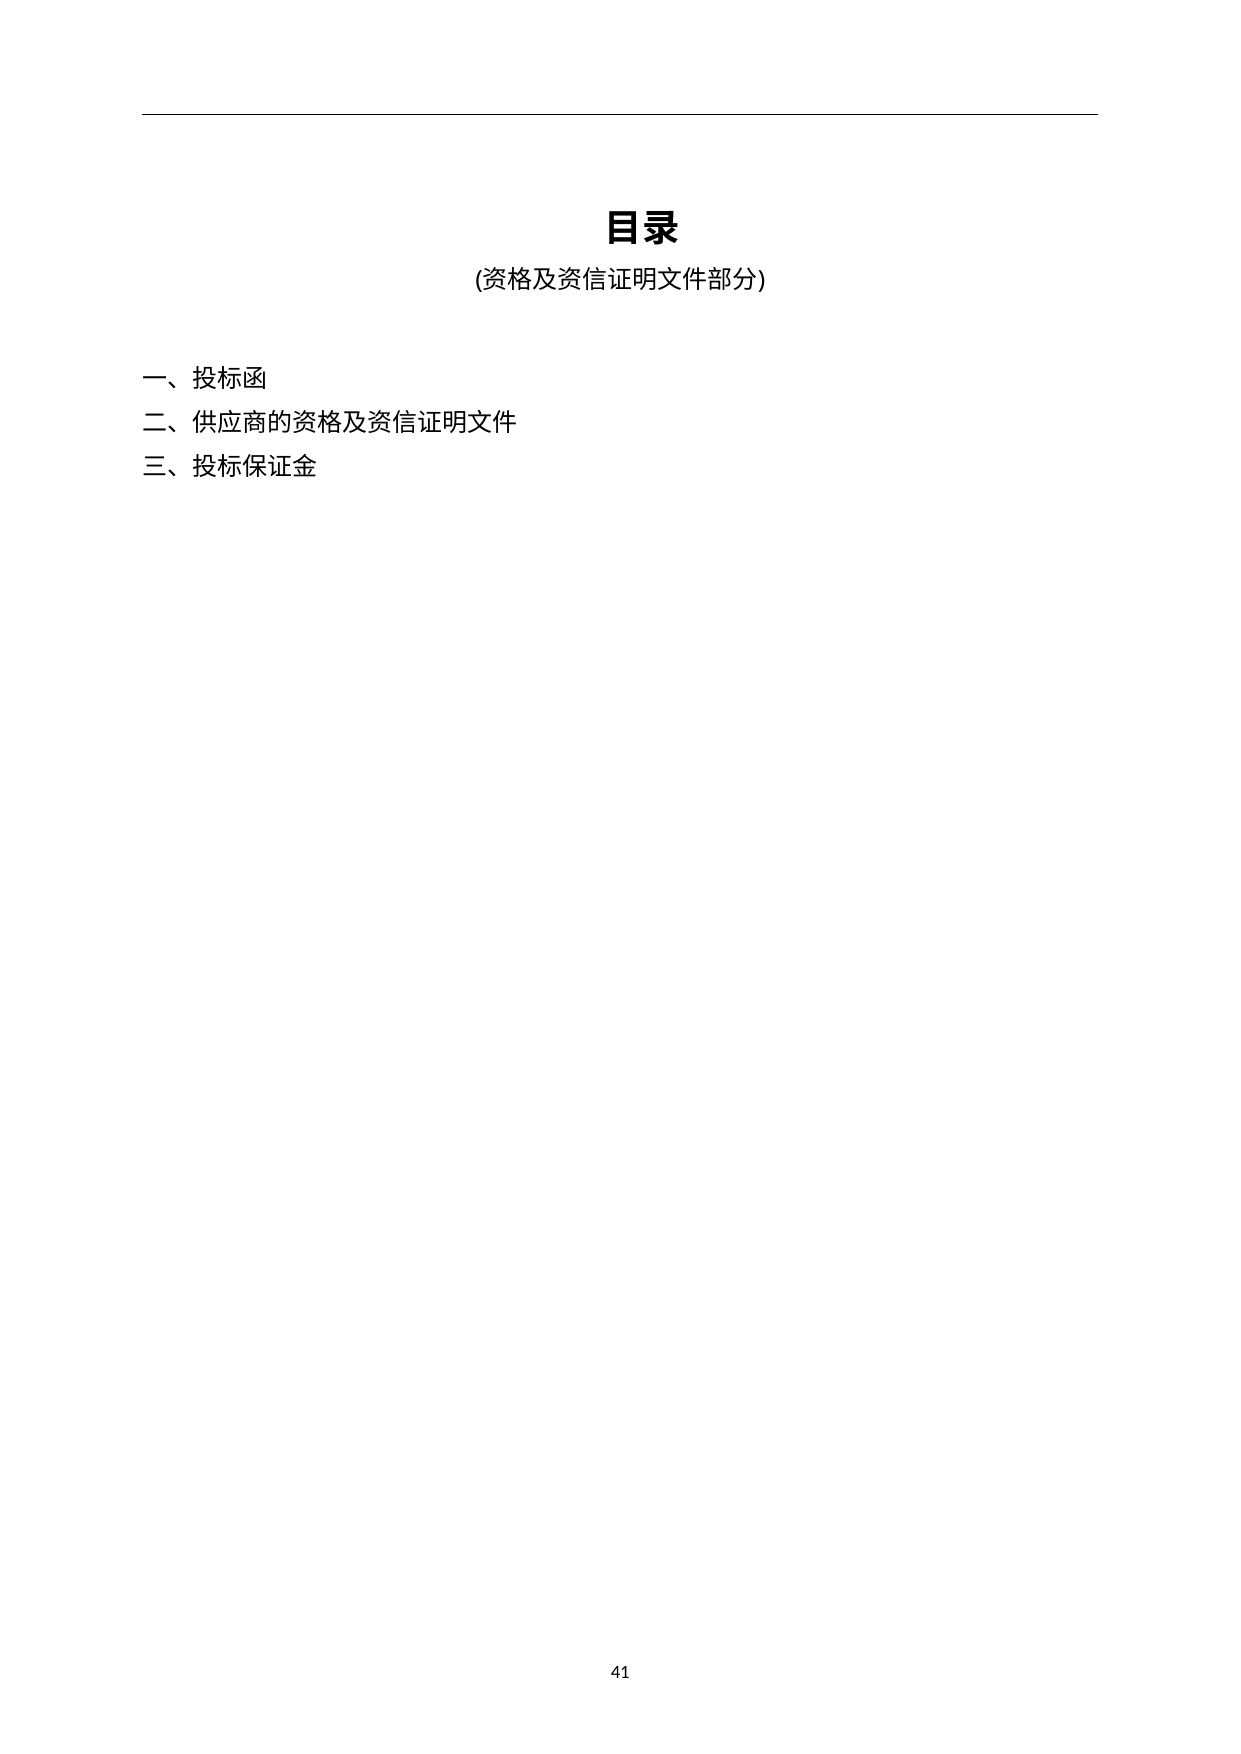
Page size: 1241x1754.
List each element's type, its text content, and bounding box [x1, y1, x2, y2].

text 三、投标保证金 [142, 439, 1098, 482]
text (资格及资信证明文件部分) [142, 252, 1098, 296]
text 二、供应商的资格及资信证明文件 [142, 395, 1098, 439]
text 一、投标函 [142, 351, 1098, 395]
text 目录 [142, 198, 1098, 252]
